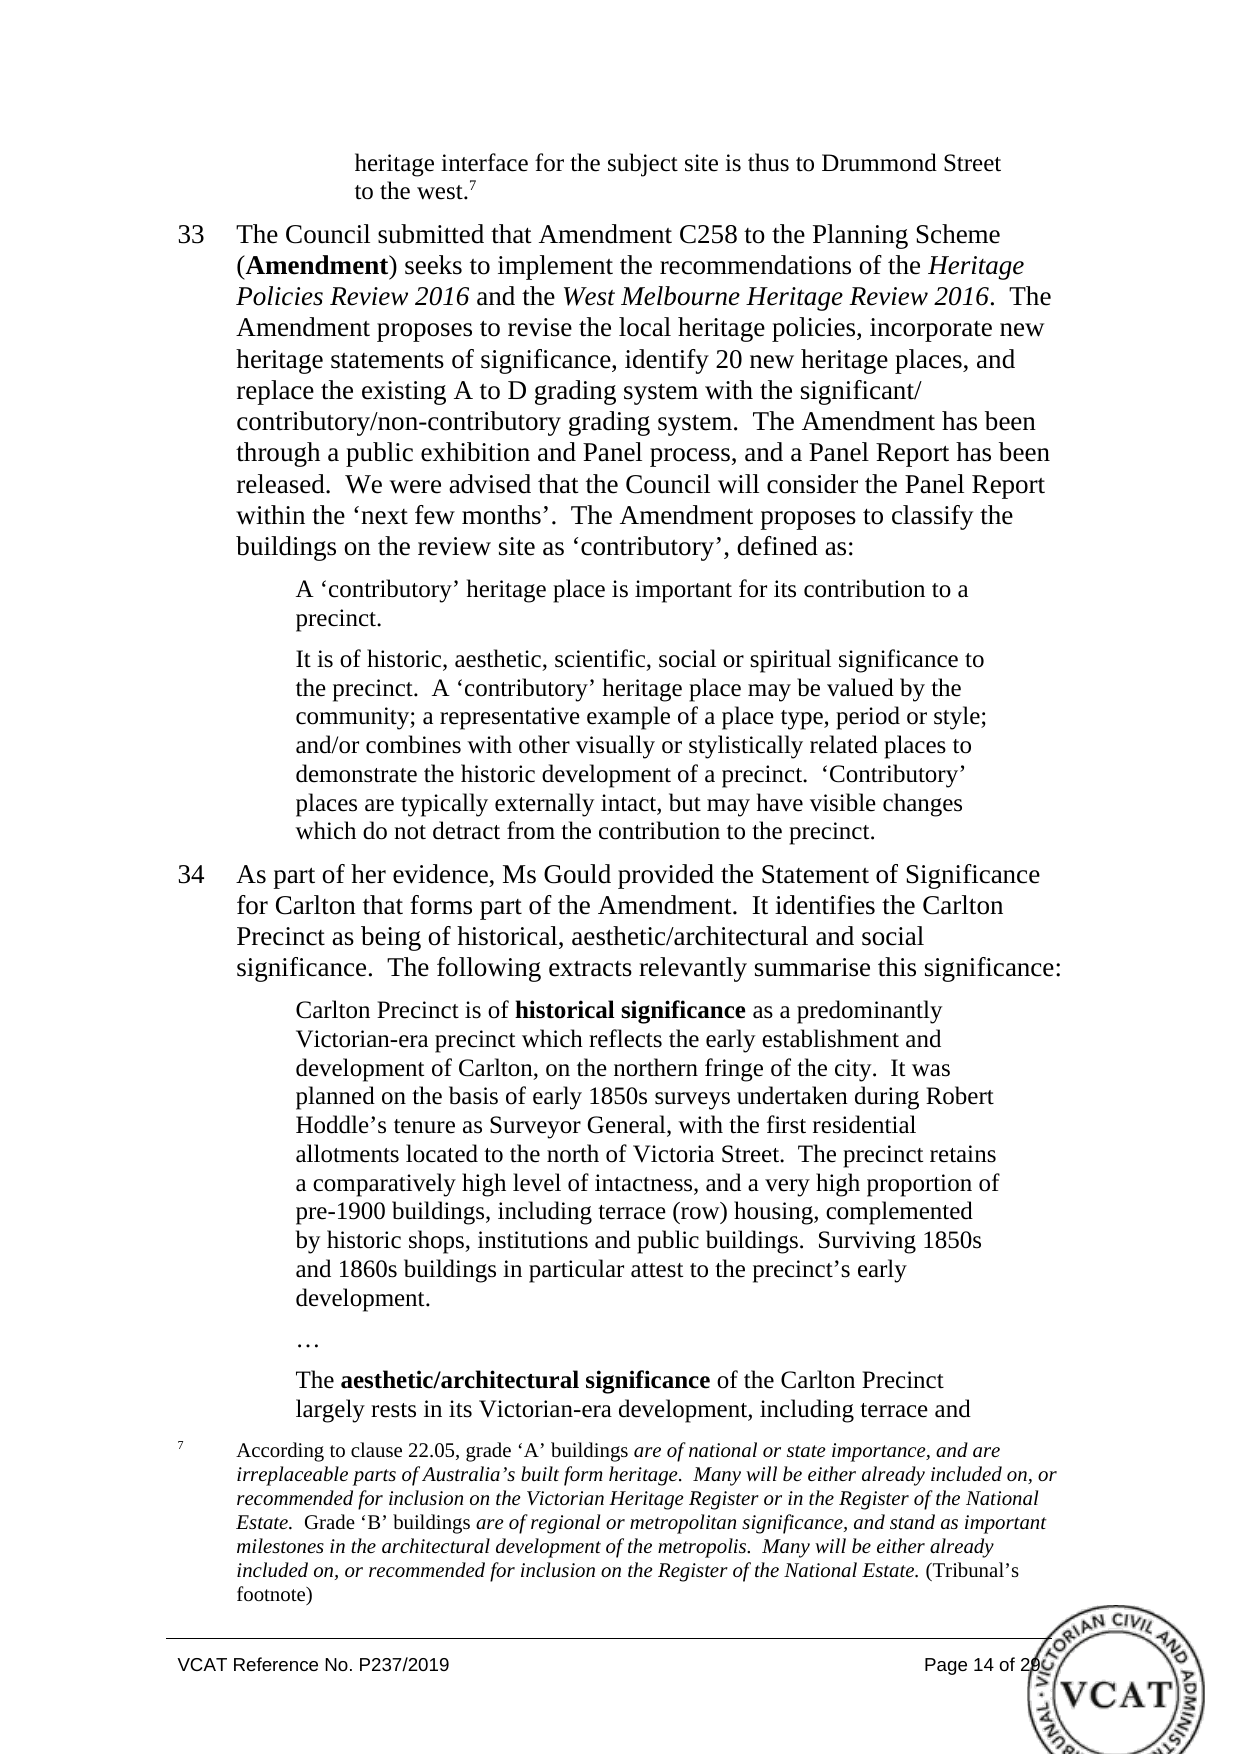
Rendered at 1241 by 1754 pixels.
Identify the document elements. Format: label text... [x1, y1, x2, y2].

text As part of her evidence, Ms Gould provided the Statement of Significance for Carlton that forms part of the Amendment. It identifies the Carlton Precinct as being of historical, aesthetic/architectural and social significance. The following extracts relevantly summarise this significance: [177, 858, 1063, 983]
text Carlton Precinct is of historical significance as a predominantly Victorian-era precinct which reflects the early establishment and development of Carlton, on the northern fringe of the city. It was planned on the basis of early 1850s surveys undertaken during Robert Hoddle’s tenure as Surveyor General, with the first residential allotments located to the north of Victoria Street. The precinct retains a comparatively high level of intactness, and a very high proportion of pre-1900 buildings, including terrace (row) housing, complemented by historic shops, institutions and public buildings. Surviving 1850s and 1860s buildings in particular attest to the precinct’s early development. [295, 995, 1004, 1311]
text The Council submitted that Amendment C258 to the Planning Scheme (Amendment) seeks to implement the recommendations of the Heritage Policies Review 2016 and the West Melbourne Heritage Review 2016. The Amendment proposes to revise the local heritage policies, incorporate new heritage statements of significance, identify 20 new heritage places, and replace the existing A to D grading system with the significant/ contributory/non-contributory grading system. The Amendment has been through a public exhibition and Panel process, and a Panel Report has been released. We were advised that the Council will consider the Panel Report within the ‘next few months’. The Amendment proposes to classify the buildings on the review site as ‘contributory’, defined as: [177, 218, 1063, 561]
text It is of historic, aesthetic, scientific, social or spiritual significance to the precinct. A ‘contributory’ heritage place may be valued by the community; a representative example of a place type, period or style; and/or combines with other visually or stylistically related places to demonstrate the historic development of a precinct. ‘Contributory’ places are typically externally intact, but may have visible changes which do not detract from the contribution to the precinct. [295, 644, 1004, 845]
text … [295, 1324, 1004, 1353]
text A ‘contributory’ heritage place is important for its contribution to a precinct. [295, 574, 1004, 631]
picture [1027, 1605, 1205, 1754]
